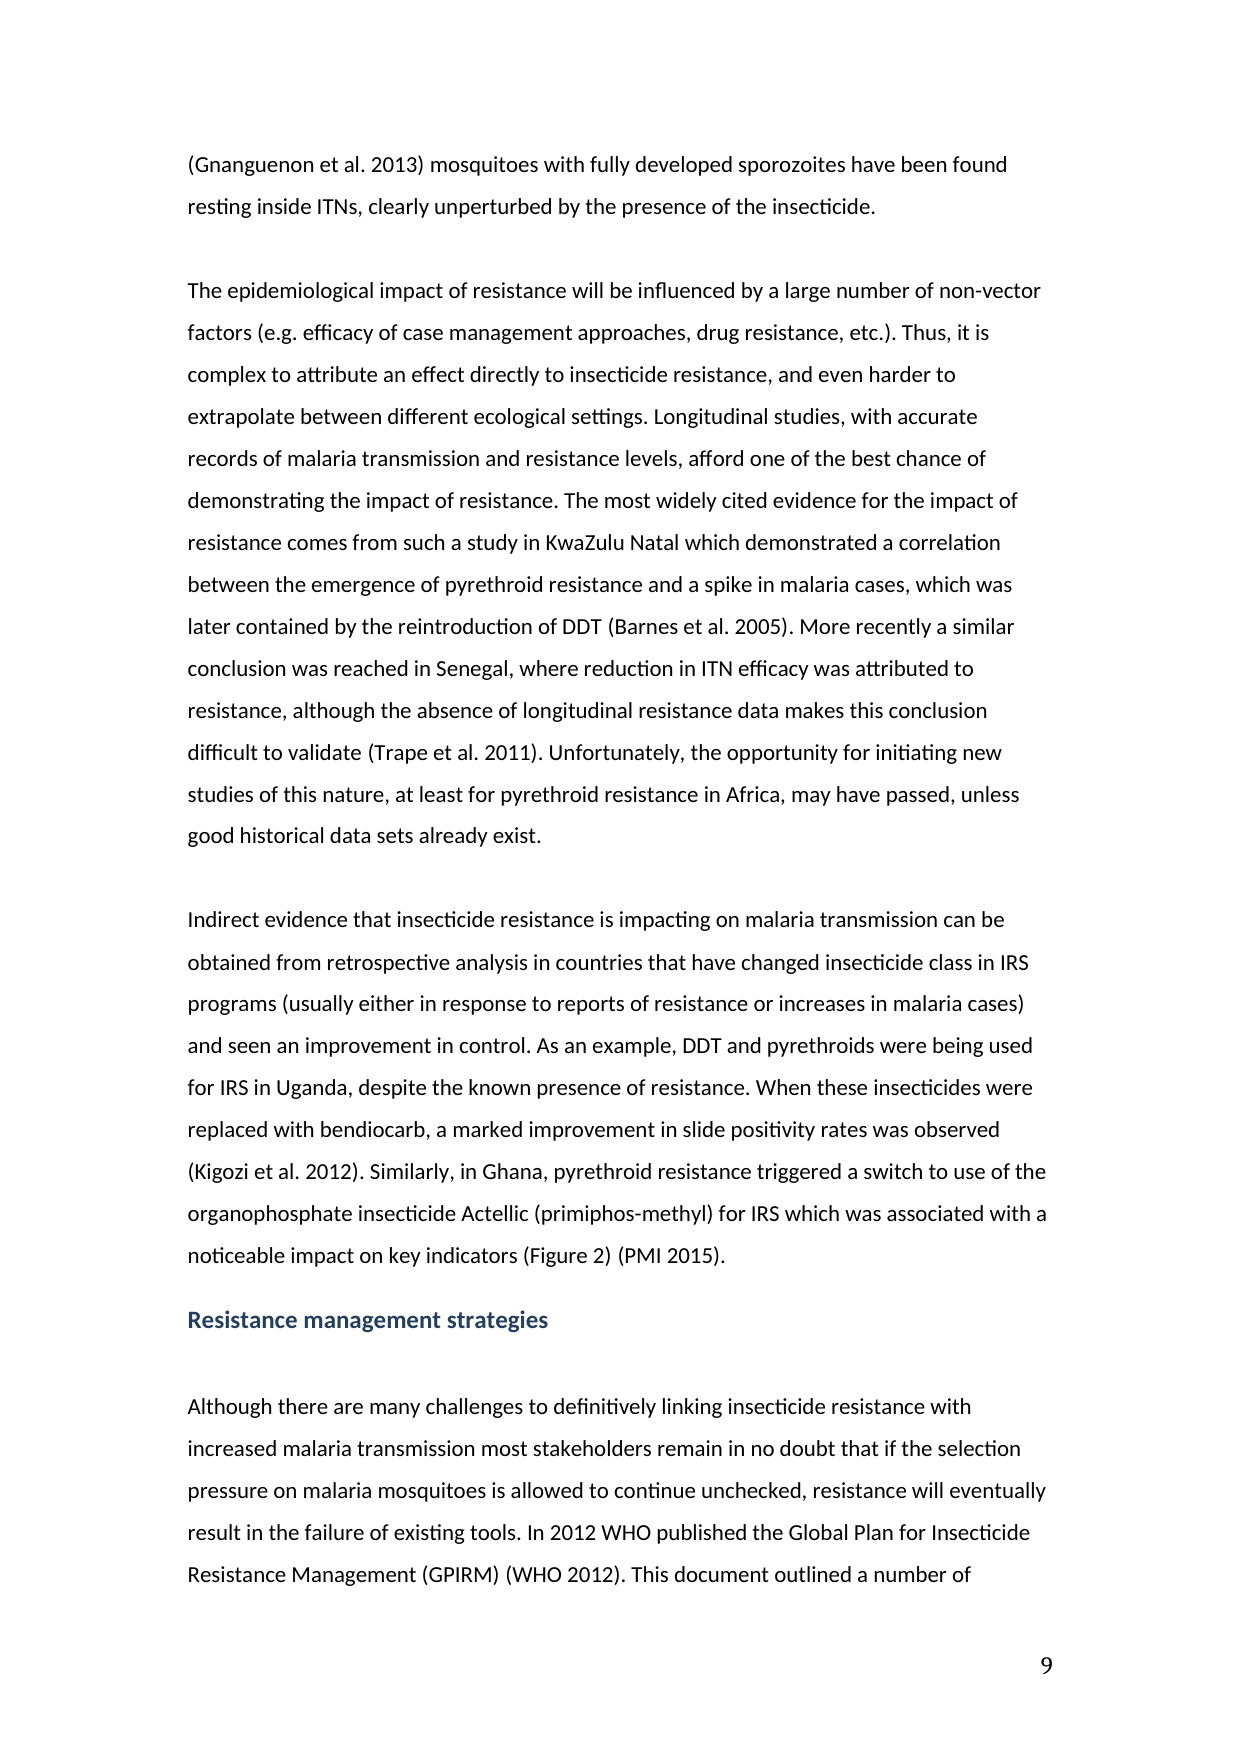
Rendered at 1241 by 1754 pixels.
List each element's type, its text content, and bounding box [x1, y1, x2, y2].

subtitle Resistance management strategies [187, 1304, 1053, 1335]
text Indirect evidence that insecticide resistance is impacting on malaria transmission can be obtained from retrospective analysis in countries that have changed insecticide class in IRS programs (usually either in response to reports of resistance or increases in malaria cases) and seen an improvement in control. As an example, DDT and pyrethroids were being used for IRS in Uganda, despite the known presence of resistance. When these insecticides were replaced with bendiocarb, a marked improvement in slide positivity rates was observed (Kigozi et al. 2012). Similarly, in Ghana, pyrethroid resistance triggered a switch to use of the organophosphate insecticide Actellic (primiphos-methyl) for IRS which was associated with a noticeable impact on key indicators (Figure 2) (PMI 2015). [187, 906, 1053, 1269]
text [187, 150, 1053, 220]
text The epidemiological impact of resistance will be influenced by a large number of non-vector factors (e.g. efficacy of case management approaches, drug resistance, etc.). Thus, it is complex to attribute an effect directly to insecticide resistance, and even harder to extrapolate between different ecological settings. Longitudinal studies, with accurate records of malaria transmission and resistance levels, afford one of the best chance of demonstrating the impact of resistance. The most widely cited evidence for the impact of resistance comes from such a study in KwaZulu Natal which demonstrated a correlation between the emergence of pyrethroid resistance and a spike in malaria cases, which was later contained by the reintroduction of DDT (Barnes et al. 2005). More recently a similar conclusion was reached in Senegal, where reduction in ITN efficacy was attributed to resistance, although the absence of longitudinal resistance data makes this conclusion difficult to validate (Trape et al. 2011). Unfortunately, the opportunity for initiating new studies of this nature, at least for pyrethroid resistance in Africa, may have passed, unless good historical data sets already exist. [187, 276, 1053, 850]
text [187, 1392, 1053, 1588]
